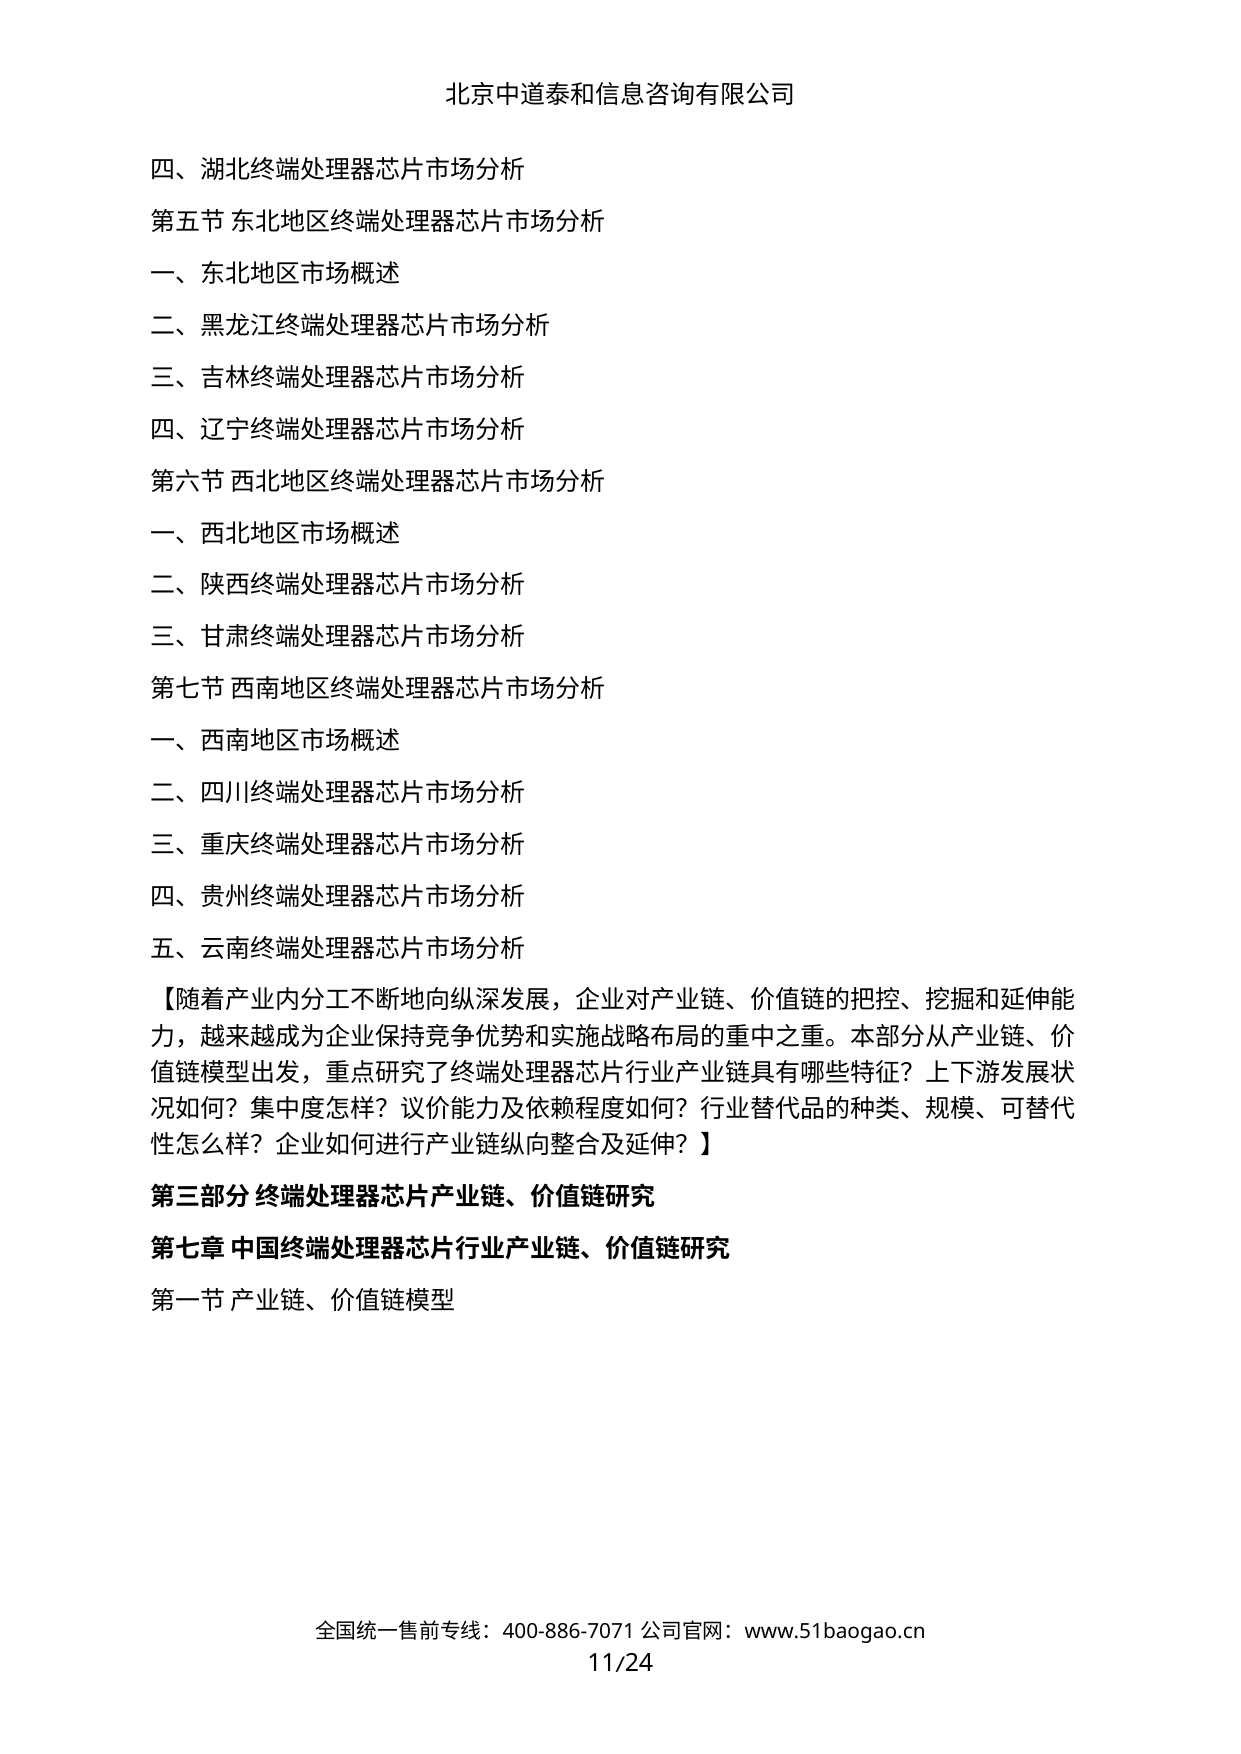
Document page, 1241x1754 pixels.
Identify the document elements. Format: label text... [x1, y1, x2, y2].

text 一、西北地区市场概述 [150, 513, 1090, 549]
text 二、陕西终端处理器芯片市场分析 [150, 565, 1090, 601]
text 三、吉林终端处理器芯片市场分析 [150, 357, 1090, 394]
text 三、甘肃终端处理器芯片市场分析 [150, 617, 1090, 653]
text 【随着产业内分工不断地向纵深发展，企业对产业链、价值链的把控、挖掘和延伸能力，越来越成为企业保持竞争优势和实施战略布局的重中之重。本部分从产业链、价值链模型出发，重点研究了终端处理器芯片行业产业链具有哪些特征？上下游发展状况如何？集中度怎样？议价能力及依赖程度如何？行业替代品的种类、规模、可替代性怎么样？企业如何进行产业链纵向整合及延伸？】 [150, 980, 1090, 1161]
text 一、东北地区市场概述 [150, 254, 1090, 290]
text 四、湖北终端处理器芯片市场分析 [150, 150, 1090, 186]
text 第六节 西北地区终端处理器芯片市场分析 [150, 461, 1090, 497]
text 三、重庆终端处理器芯片市场分析 [150, 824, 1090, 861]
text 第一节 产业链、价值链模型 [150, 1281, 1090, 1317]
text 第七节 西南地区终端处理器芯片市场分析 [150, 669, 1090, 705]
text 四、辽宁终端处理器芯片市场分析 [150, 409, 1090, 446]
text 二、黑龙江终端处理器芯片市场分析 [150, 306, 1090, 342]
text 第五节 东北地区终端处理器芯片市场分析 [150, 202, 1090, 238]
text 二、四川终端处理器芯片市场分析 [150, 772, 1090, 809]
text 四、贵州终端处理器芯片市场分析 [150, 876, 1090, 912]
text 五、云南终端处理器芯片市场分析 [150, 928, 1090, 964]
text 一、西南地区市场概述 [150, 721, 1090, 757]
text 第三部分 终端处理器芯片产业链、价值链研究 [150, 1177, 1090, 1213]
text 第七章 中国终端处理器芯片行业产业链、价值链研究 [150, 1229, 1090, 1265]
